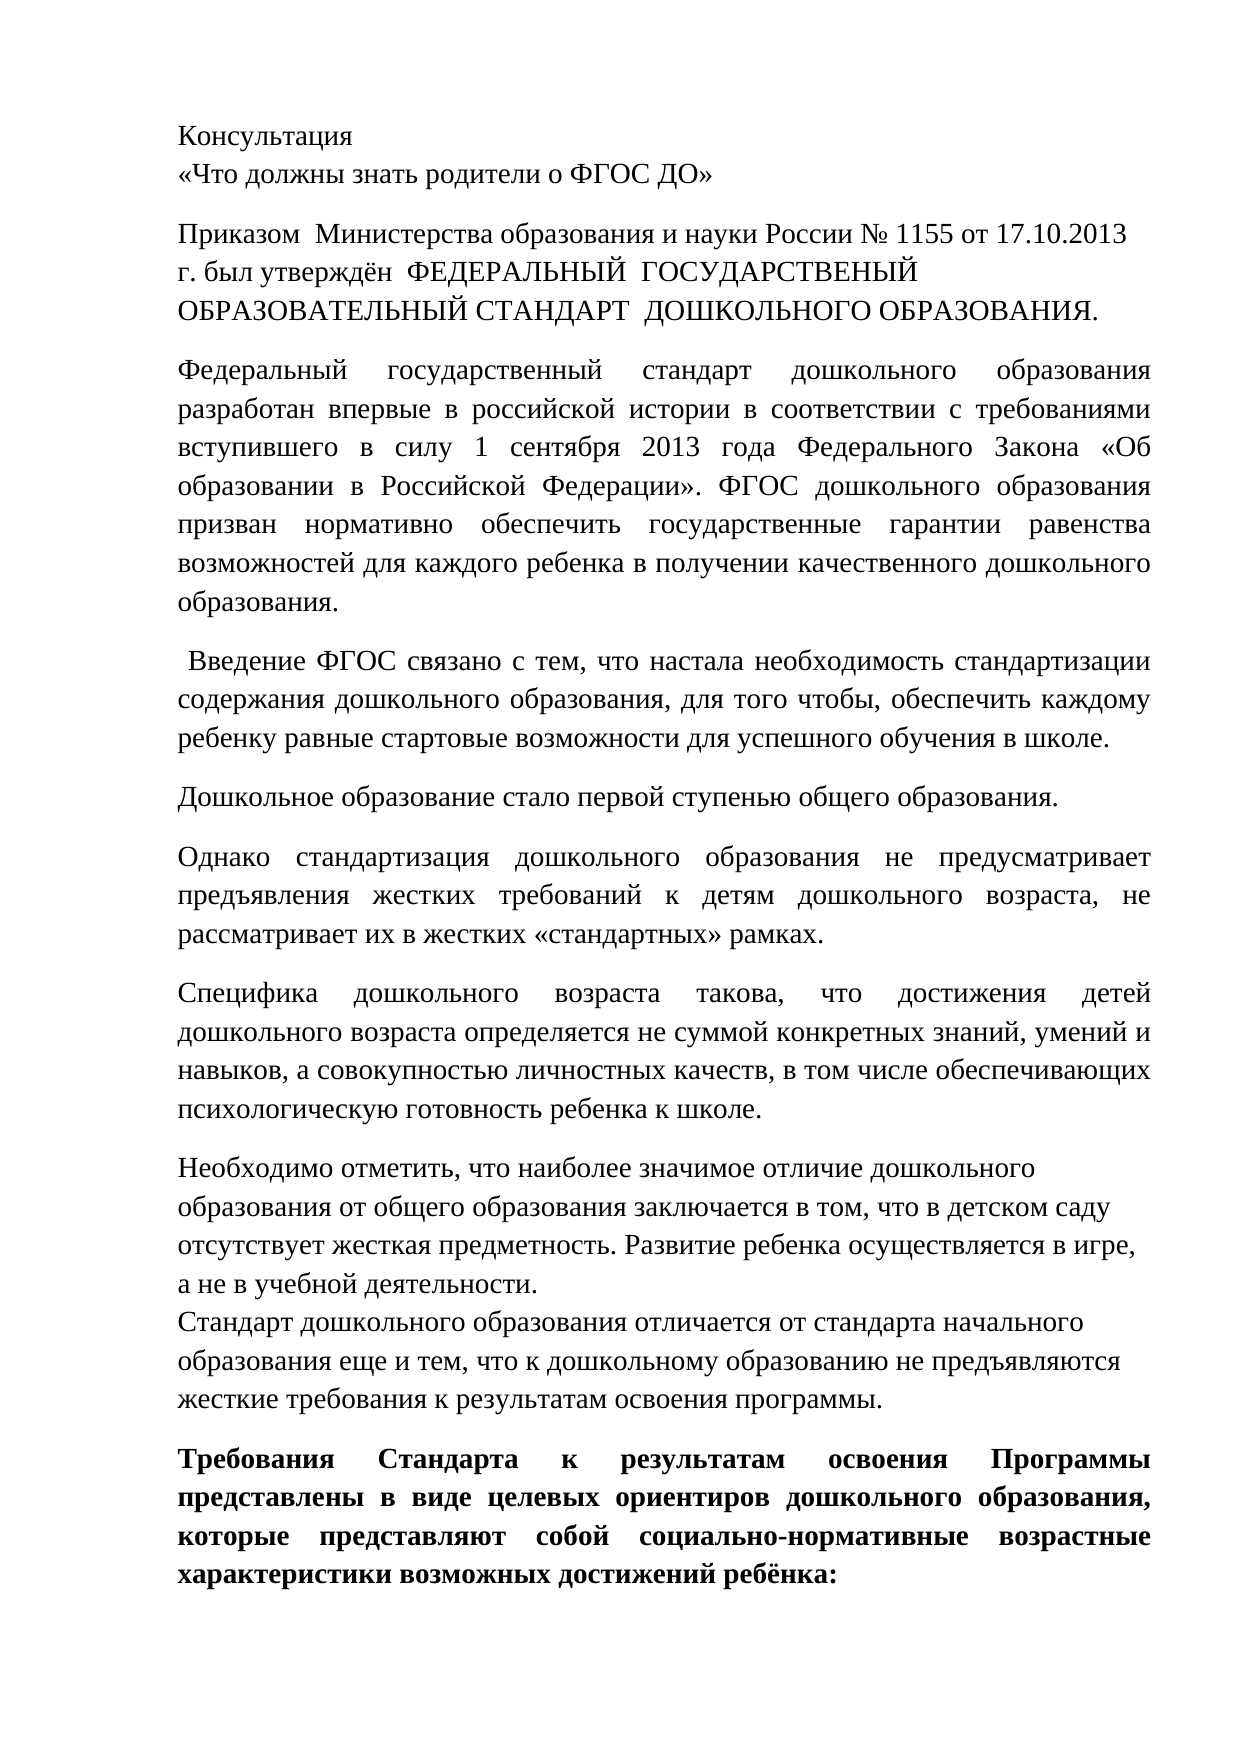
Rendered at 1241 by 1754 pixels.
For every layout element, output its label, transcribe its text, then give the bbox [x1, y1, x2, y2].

text Приказом Министерства образования и науки России № 1155 от 17.10.2013 г. был утверждён ФЕДЕРАЛЬНЫЙ ГОСУДАРСТВЕНЫЙ ОБРАЗОВАТЕЛЬНЫЙ СТАНДАРТ ДОШКОЛЬНОГО ОБРАЗОВАНИЯ. [177, 216, 1152, 327]
text Консультация «Что должны знать родители о ФГОС ДО» [177, 118, 1152, 190]
text Дошкольное образование стало первой ступенью общего образования. [177, 779, 1152, 813]
text Федеральный государственный стандарт дошкольного образования разработан впервые в российской истории в соответствии с требованиями вступившего в силу 1 сентября 2013 года Федерального Закона «Об образовании в Российской Федерации». ФГОС дошкольного образования призван нормативно обеспечить государственные гарантии равенства возможностей для каждого ребенка в получении качественного дошкольного образования. [177, 352, 1152, 617]
text Введение ФГОС связано с тем, что настала необходимость стандартизации содержания дошкольного образования, для того чтобы, обеспечить каждому ребенку равные стартовые возможности для успешного обучения в школе. [177, 643, 1152, 754]
text Требования Стандарта к результатам освоения Программы представлены в виде целевых ориентиров дошкольного образования, которые представляют собой социально-нормативные возрастные характеристики возможных достижений ребёнка: [177, 1441, 1152, 1590]
text Необходимо отметить, что наиболее значимое отличие дошкольного образования от общего образования заключается в том, что в детском саду отсутствует жесткая предметность. Развитие ребенка осуществляется в игре, а не в учебной деятельности. Стандарт дошкольного образования отличается от стандарта начального образования еще и тем, что к дошкольному образованию не предъявляются жесткие требования к результатам освоения программы. [177, 1150, 1152, 1415]
text Специфика дошкольного возраста такова, что достижения детей дошкольного возраста определяется не суммой конкретных знаний, умений и навыков, а совокупностью личностных качеств, в том числе обеспечивающих психологическую готовность ребенка к школе. [177, 975, 1152, 1124]
text Однако стандартизация дошкольного образования не предусматривает предъявления жестких требований к детям дошкольного возраста, не рассматривает их в жестких «стандартных» рамках. [177, 839, 1152, 949]
